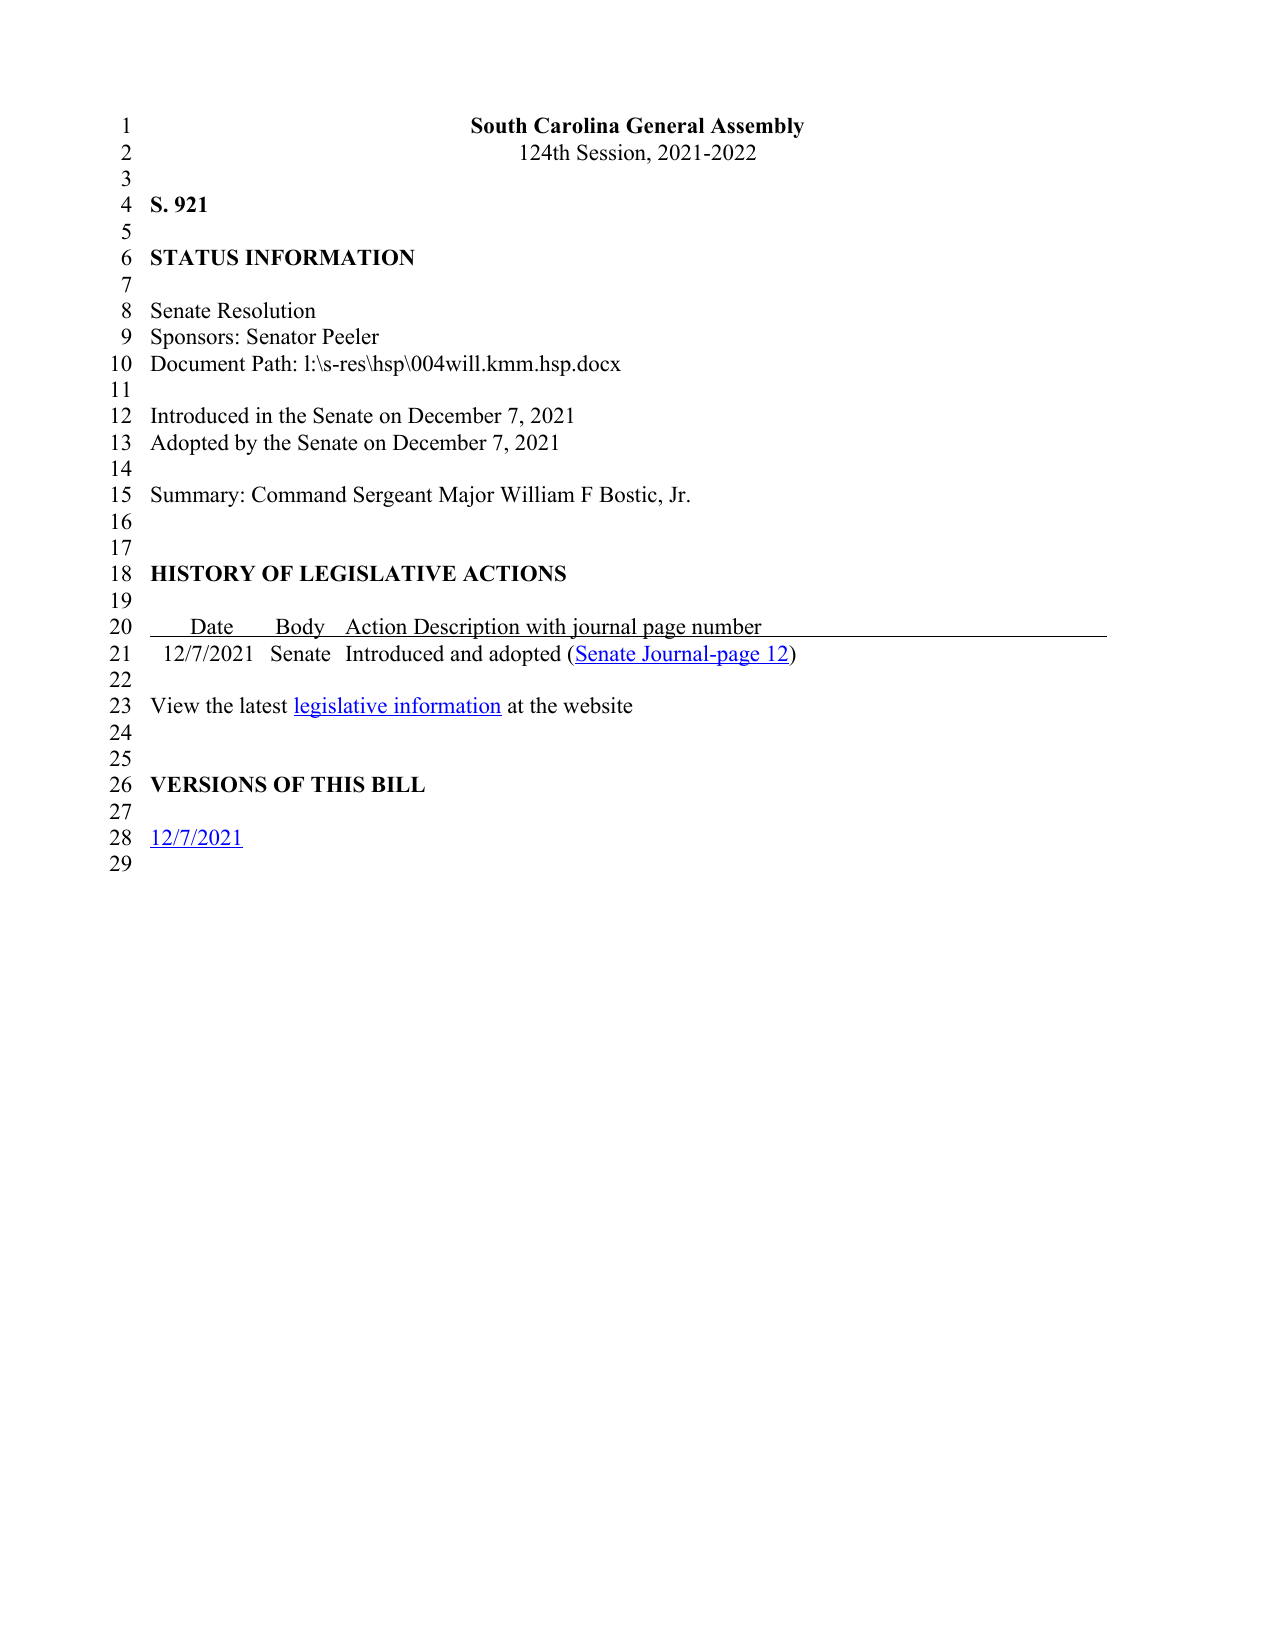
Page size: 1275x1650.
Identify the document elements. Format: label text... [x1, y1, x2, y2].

text STATUS INFORMATION [150, 244, 1125, 271]
text Senate Resolution [150, 297, 1125, 323]
text 12/7/2021 Senate Introduced and adopted (Senate Journal-page 12) [150, 639, 1125, 666]
text S. 921 [150, 192, 1125, 218]
text South Carolina General Assembly [150, 112, 1125, 139]
text Adopted by the Senate on December 7, 2021 [150, 429, 1125, 455]
text Date Body Action Description with journal page number [150, 613, 1125, 639]
text View the latest legislative information at the website [150, 692, 1125, 719]
text HISTORY OF LEGISLATIVE ACTIONS [150, 561, 1125, 587]
text Introduced in the Senate on December 7, 2021 [150, 402, 1125, 429]
text 12/7/2021 [150, 824, 1125, 850]
text Summary: Command Sergeant Major William F Bostic, Jr. [150, 481, 1125, 508]
text Sponsors: Senator Peeler [150, 323, 1125, 350]
text 124th Session, 2021-2022 [150, 139, 1125, 165]
text Document Path: l:\s-res\hsp\004will.kmm.hsp.docx [150, 350, 1125, 376]
text VERSIONS OF THIS BILL [150, 771, 1125, 798]
